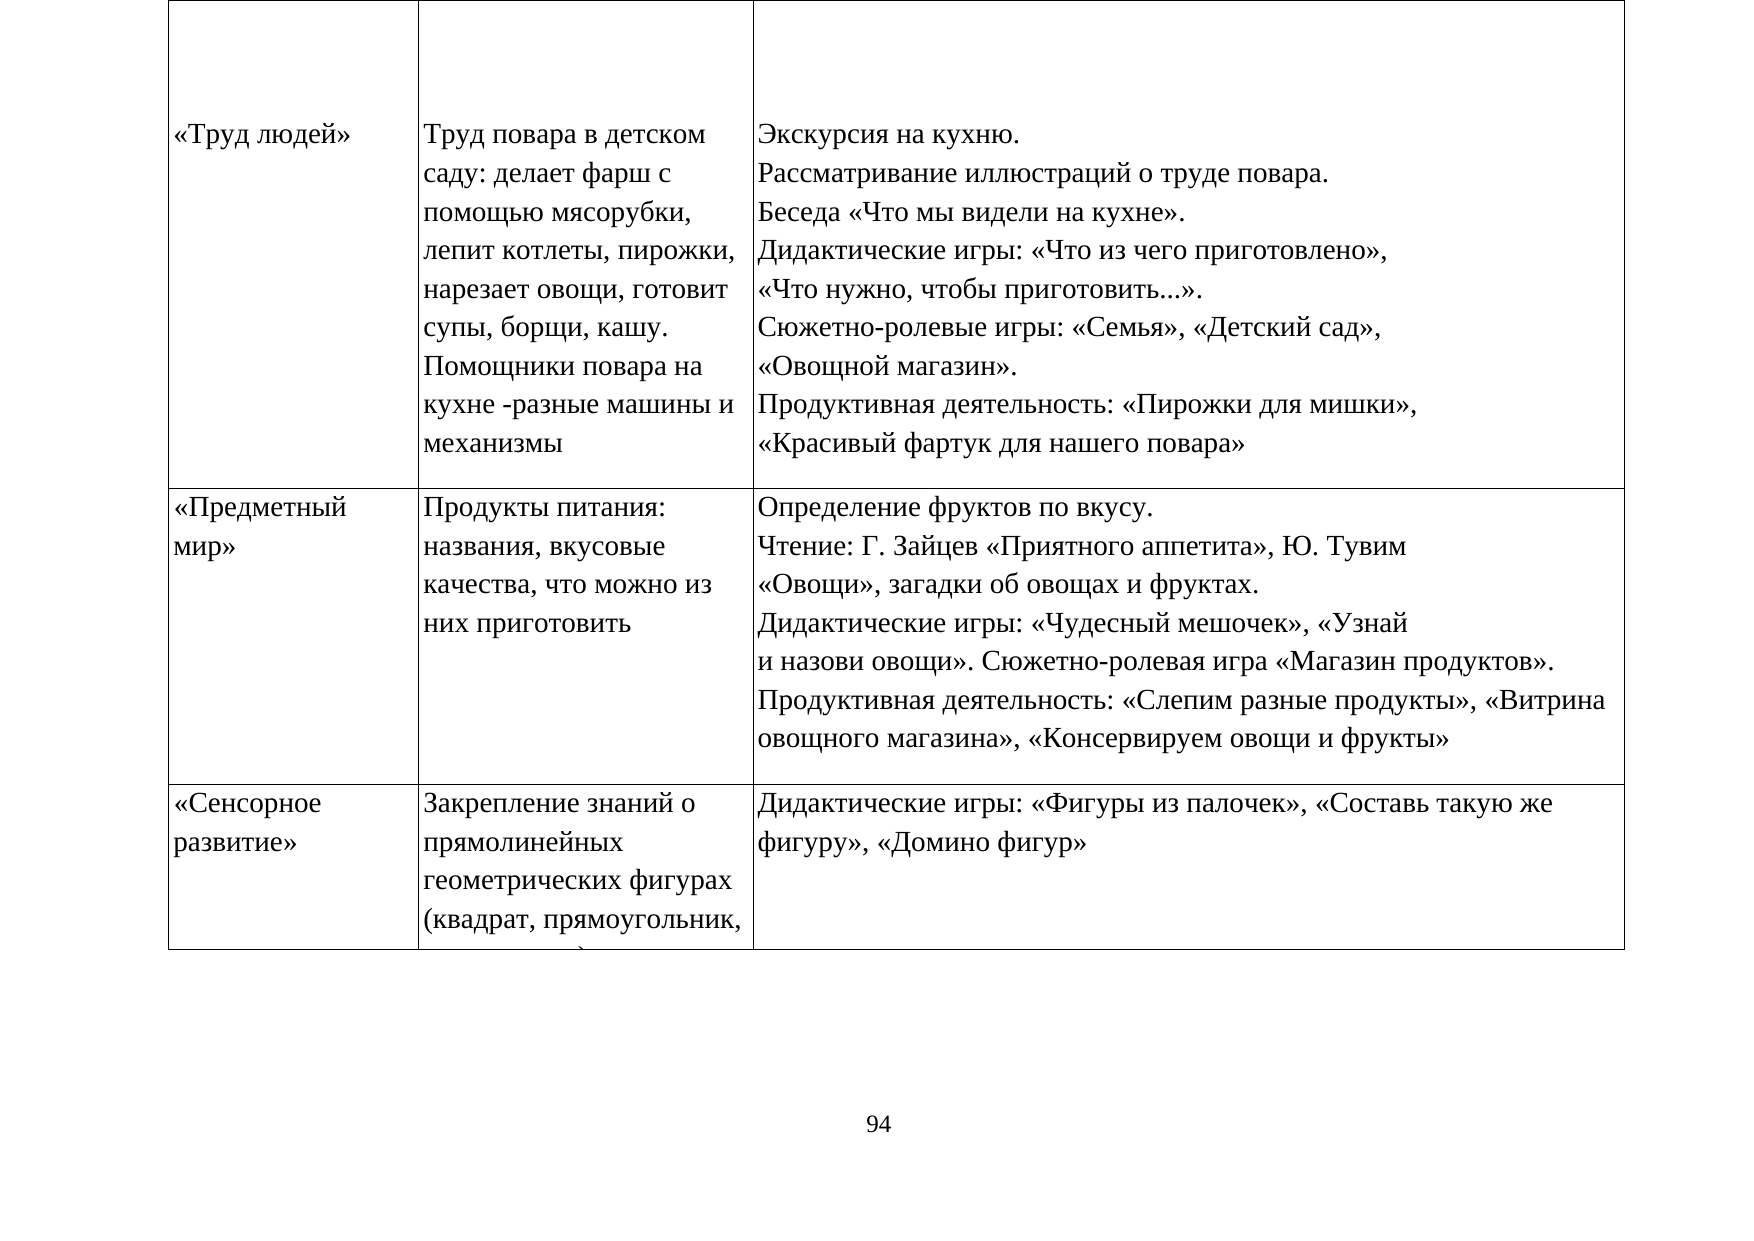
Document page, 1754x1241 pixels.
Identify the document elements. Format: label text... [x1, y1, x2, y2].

table_cell Определение фруктов по вкусу. Чтение: Г. Зайцев «Приятного аппетита», Ю. Тувим «Овощи», загадки об овощах и фруктах. Дидактические игры: «Чудесный мешочек», «Узнай и назови овощи». Сюжетно-ролевая игра «Магазин продуктов». Продуктивная деятельность: «Слепим разные продукты», «Витрина овощного магазина», «Консервируем овощи и фрукты» [754, 489, 1624, 784]
table_cell «Предметный мир» [169, 489, 418, 784]
table_cell «Сенсорное развитие» [169, 785, 418, 949]
table_cell Дидактические игры: «Фигуры из палочек», «Составь такую же фигуру», «Домино фигур» [754, 785, 1624, 949]
table_cell Экскурсия на кухню. Рассматривание иллюстраций о труде повара. Беседа «Что мы видели на кухне». Дидактические игры: «Что из чего приготовлено», «Что нужно, чтобы приготовить...». Сюжетно-ролевые игры: «Семья», «Детский сад», «Овощной магазин». Продуктивная деятельность: «Пирожки для мишки», «Красивый фартук для нашего повара» [754, 1, 1624, 488]
table_cell Труд повара в детском саду: делает фарш с помощью мясорубки, лепит котлеты, пирожки, нарезает овощи, готовит супы, борщи, кашу. Помощники повара на кухне -разные машины и механизмы [419, 1, 753, 488]
table_cell Закрепление знаний о прямолинейных геометрических фигурах (квадрат, прямоугольник, треугольник) [419, 785, 753, 949]
table_cell Продукты питания: названия, вкусовые качества, что можно из них приготовить [419, 489, 753, 784]
table_cell «Труд людей» [169, 1, 418, 488]
